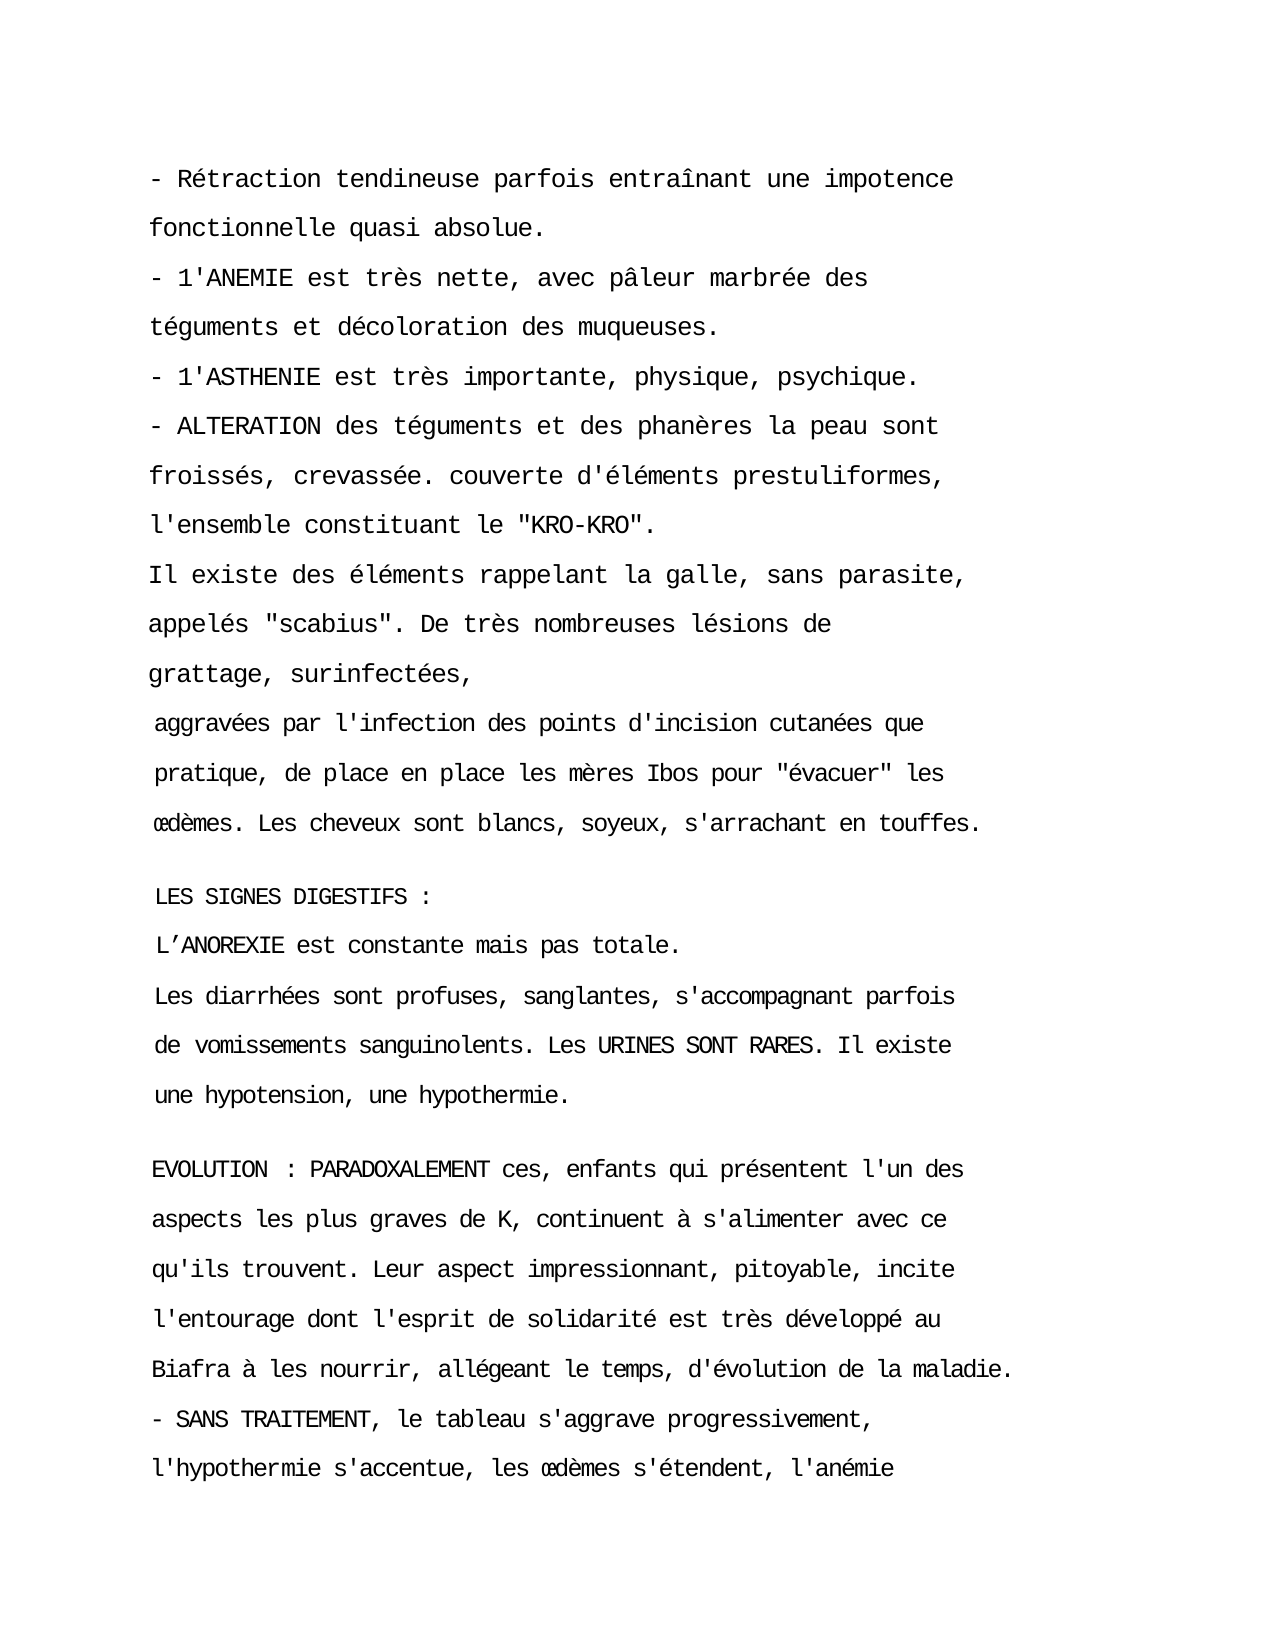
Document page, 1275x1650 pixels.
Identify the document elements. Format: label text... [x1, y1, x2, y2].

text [149, 1388, 1017, 1487]
text - Rétraction tendineuse parfois entraînant une impotence fonctionnelle quasi absolue. [148, 148, 1017, 247]
text L’ANOREXIE est constante mais pas totale. [155, 933, 1017, 961]
text - 1'ASTHENIE est très importante, physique, psychique. [149, 346, 1017, 395]
text LES SIGNES DIGESTIFS : [154, 884, 1017, 912]
text - 1'ANEMIE est très nette, avec pâleur marbrée des téguments et décoloration des muqueuses. [149, 247, 929, 346]
text aggravées par l'infection des points d'incision cutanées que pratique, de place en place les mères Ibos pour "évacuer" les œdèmes. Les cheveux sont blancs, soyeux, s'arrachant en touffes. [154, 692, 1017, 842]
text Les diarrhées sont profuses, sanglantes, s'accompagnant parfois de vomissements sanguinolents. Les URINES SONT RARES. Il existe une hypotension, une hypothermie. [154, 965, 973, 1113]
text EVOLUTION : PARADOXALEMENT ces, enfants qui présentent l'un des aspects les plus graves de K, continuent à s'alimenter avec ce qu'ils trouvent. Leur aspect impressionnant, pitoyable, incite l'entourage dont l'esprit de solidarité est très développé au Biafra à les nourrir, allégeant le temps, d'évolution de la maladie. [151, 1138, 1017, 1388]
text Il existe des éléments rappelant la galle, sans parasite, appelés "scabius". De très nombreuses lésions de grattage, surinfectées, [148, 543, 973, 692]
text - ALTERATION des téguments et des phanères la peau sont froissés, crevassée. couverte d'éléments prestuliformes, l'ensemble constituant le "KRO-KRO". [148, 395, 1017, 543]
